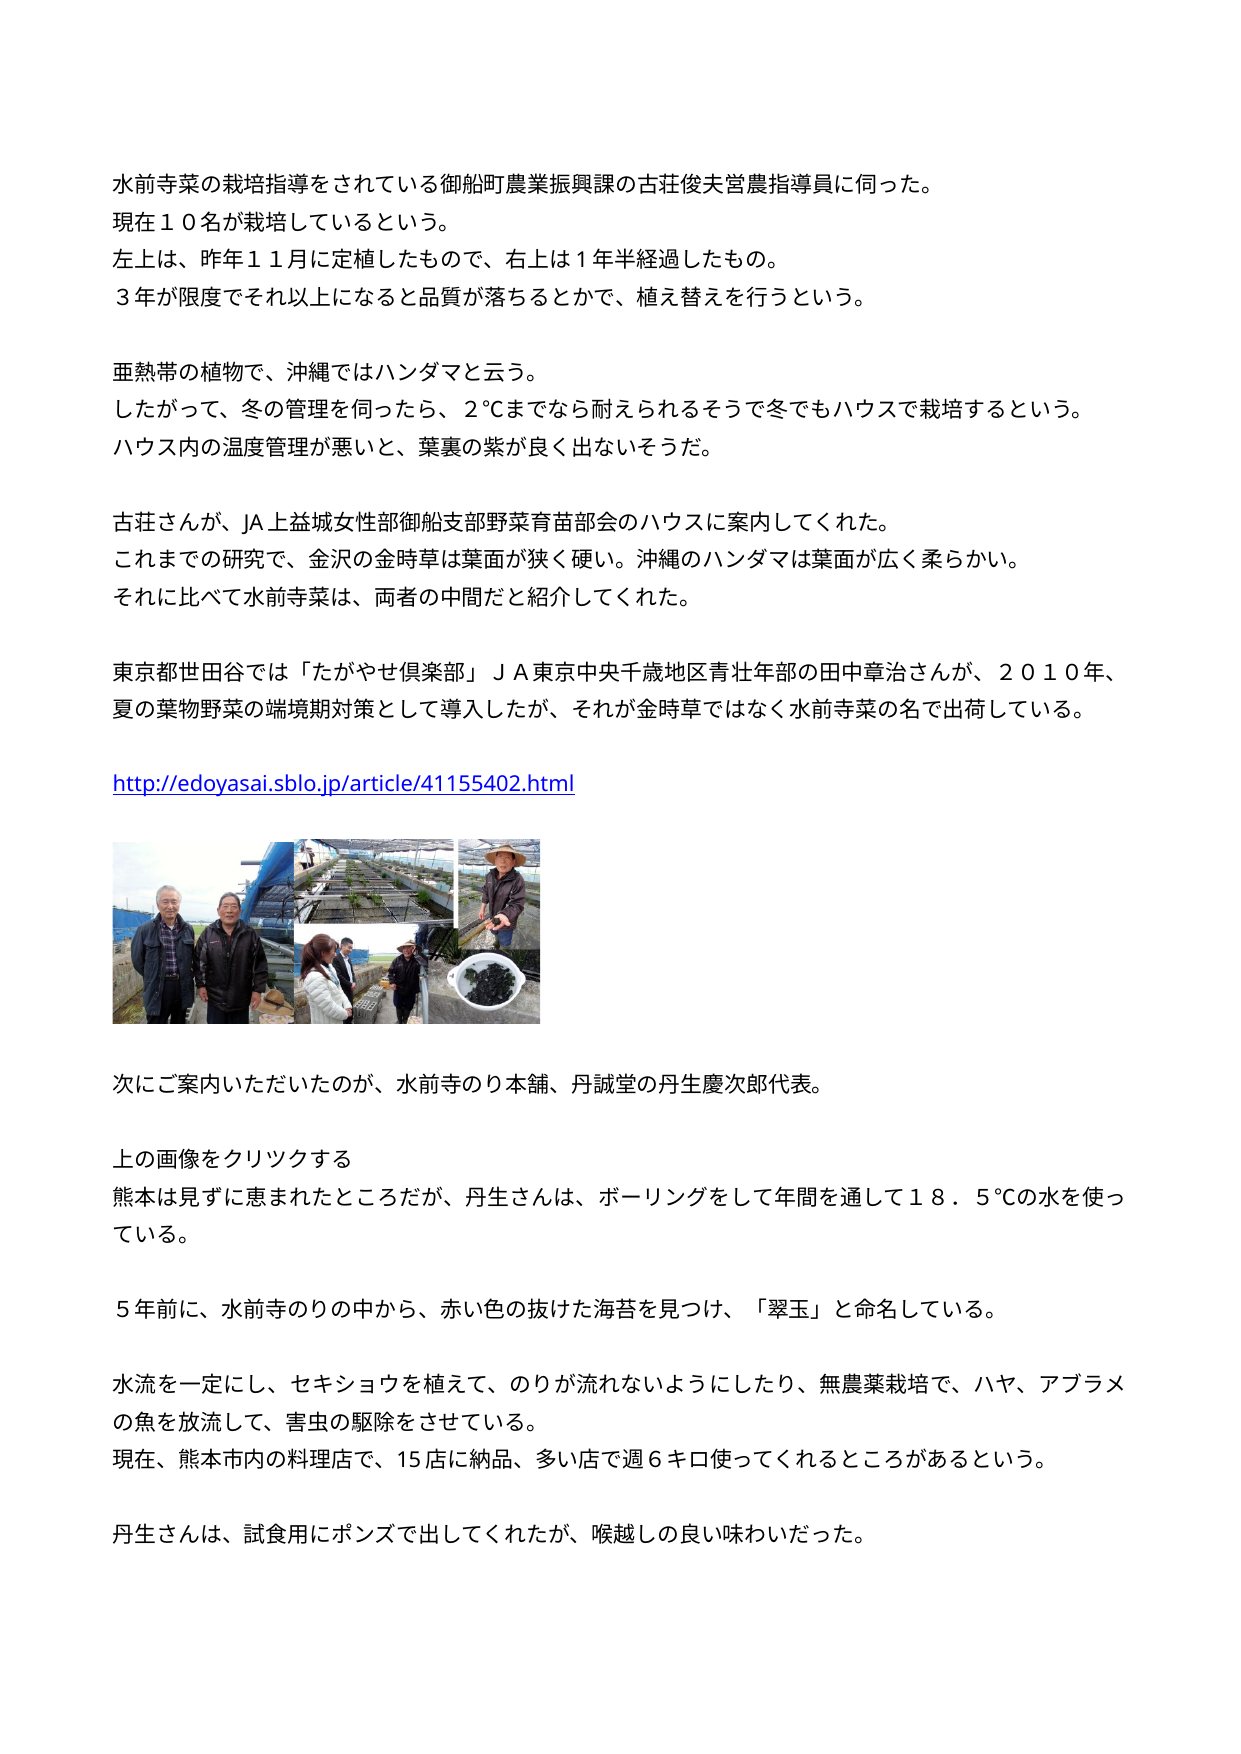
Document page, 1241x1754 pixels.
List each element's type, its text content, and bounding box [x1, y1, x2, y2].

text 現在１０名が栽培しているという。 [112, 202, 1128, 239]
text 東京都世田谷では「たがやせ倶楽部」ＪＡ東京中央千歳地区青壮年部の田中章治さんが、２０１０年、夏の葉物野菜の端境期対策として導入したが、それが金時草ではなく水前寺菜の名で出荷している。 [112, 652, 1128, 727]
text 上の画像をクリツクする [112, 1139, 1128, 1177]
text ３年が限度でそれ以上になると品質が落ちるとかで、植え替えを行うという。 [112, 277, 1128, 314]
text 熊本は見ずに恵まれたところだが、丹生さんは、ボーリングをして年間を通して１８．５℃の水を使っている。 [112, 1177, 1128, 1252]
text 丹生さんは、試食用にポンズで出してくれたが、喉越しの良い味わいだった。 [112, 1514, 1128, 1552]
text 現在、熊本市内の料理店で、15店に納品、多い店で週６キロ使ってくれるところがあるという。 [112, 1439, 1128, 1477]
text 左上は、昨年１１月に定植したもので、右上は1年半経過したもの。 [112, 239, 1128, 277]
text ハウス内の温度管理が悪いと、葉裏の紫が良く出ないそうだ。 [112, 427, 1128, 464]
picture [112, 839, 541, 1024]
text それに比べて水前寺菜は、両者の中間だと紹介してくれた。 [112, 577, 1128, 614]
text 水前寺菜の栽培指導をされている御船町農業振興課の古荘俊夫営農指導員に伺った。 [112, 164, 1128, 202]
text 次にご案内いただいたのが、水前寺のり本舗、丹誠堂の丹生慶次郎代表。 [112, 1064, 1128, 1102]
text これまでの研究で、金沢の金時草は葉面が狭く硬い。沖縄のハンダマは葉面が広く柔らかい。 [112, 539, 1128, 577]
text 水流を一定にし、セキショウを植えて、のりが流れないようにしたり、無農薬栽培で、ハヤ、アブラメの魚を放流して、害虫の駆除をさせている。 [112, 1364, 1128, 1439]
text 古荘さんが、JA上益城女性部御船支部野菜育苗部会のハウスに案内してくれた。 [112, 502, 1128, 539]
text ５年前に、水前寺のりの中から、赤い色の抜けた海苔を見つけ、「翠玉」と命名している。 [112, 1289, 1128, 1327]
text したがって、冬の管理を伺ったら、２℃までなら耐えられるそうで冬でもハウスで栽培するという。 [112, 389, 1128, 427]
text http://edoyasai.sblo.jp/article/41155402.html [112, 764, 1128, 802]
text 亜熱帯の植物で、沖縄ではハンダマと云う。 [112, 352, 1128, 389]
